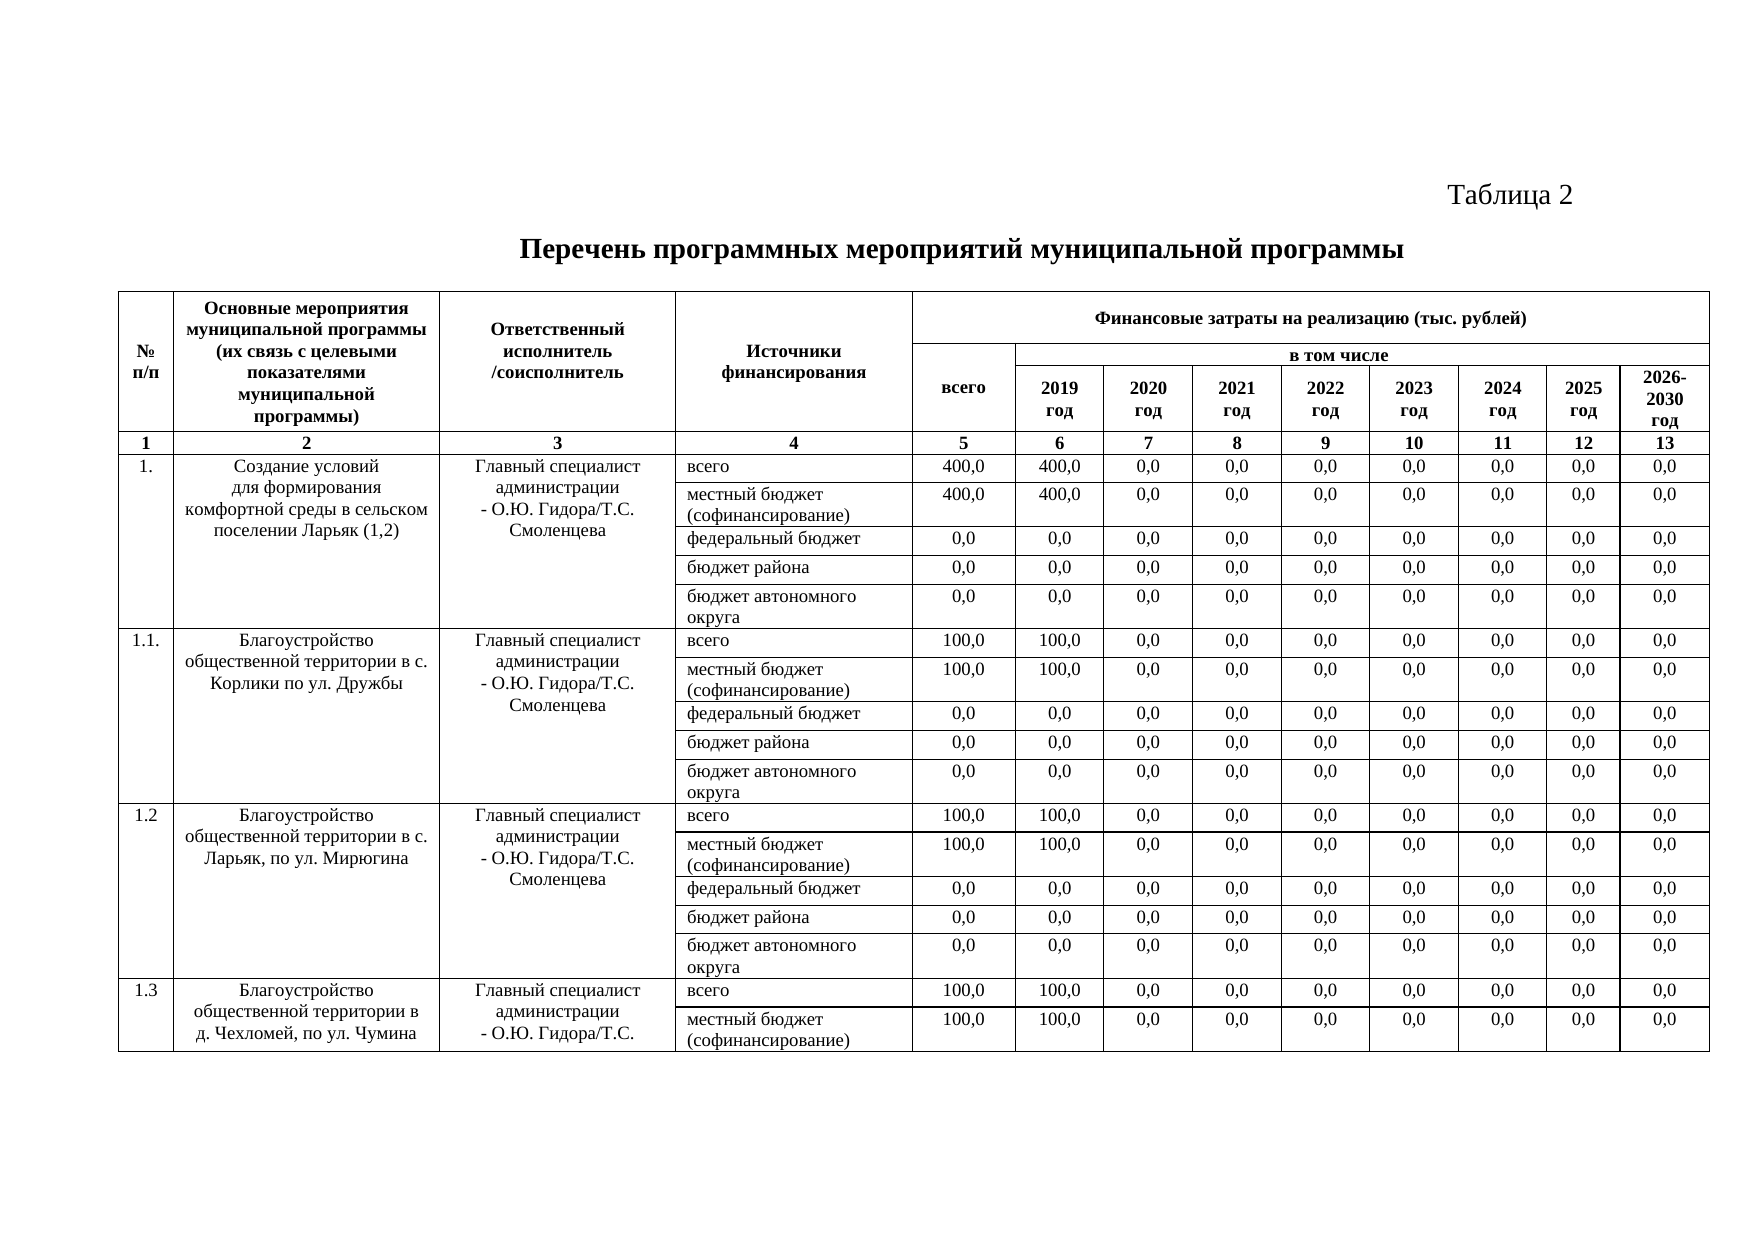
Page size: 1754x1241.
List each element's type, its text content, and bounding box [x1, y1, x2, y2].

table_cell 0,0 [1547, 585, 1619, 628]
table_cell 0,0 [1459, 804, 1546, 831]
table_cell 0,0 [1459, 731, 1546, 758]
table_cell бюджет автономного округа [676, 585, 912, 628]
table_cell 0,0 [1459, 877, 1546, 904]
table_cell 0,0 [1459, 483, 1546, 526]
table_cell 0,0 [1282, 934, 1369, 977]
table_cell 0,0 [1282, 658, 1369, 701]
table_cell Создание условий для формирования комфортной среды в сельском поселении Ларьяк (1,2) [174, 455, 439, 628]
table_cell 0,0 [1547, 483, 1619, 526]
table_cell 2020 год [1104, 366, 1192, 431]
table_cell 100,0 [913, 1008, 1015, 1051]
table_cell Главный специалист администрации - О.Ю. Гидора/Т.С. Смоленцева [440, 455, 675, 628]
table_cell 0,0 [1621, 455, 1709, 482]
table_cell 400,0 [913, 483, 1015, 526]
table_cell 0,0 [1547, 702, 1619, 729]
table_cell бюджет автономного округа [676, 934, 912, 977]
table_cell 0,0 [1621, 833, 1709, 876]
table_cell 0,0 [1104, 979, 1192, 1006]
table_cell 0,0 [1547, 455, 1619, 482]
table_cell 0,0 [1370, 731, 1458, 758]
table_cell 0,0 [1459, 455, 1546, 482]
table_cell 0,0 [913, 906, 1015, 933]
table_cell 0,0 [1459, 760, 1546, 803]
table_cell 0,0 [913, 585, 1015, 628]
table_cell 13 [1621, 432, 1709, 453]
table_cell 0,0 [1282, 804, 1369, 831]
table_cell местный бюджет (софинансирование) [676, 833, 912, 876]
table_cell федеральный бюджет [676, 877, 912, 904]
table_cell 100,0 [1016, 1008, 1103, 1051]
table_header Ответственный исполнитель /соисполнитель [440, 292, 675, 431]
table_cell 0,0 [1193, 906, 1281, 933]
table_header № п/п [119, 292, 173, 431]
table_cell 0,0 [1193, 455, 1281, 482]
table_cell 0,0 [913, 760, 1015, 803]
table_cell 0,0 [1104, 527, 1192, 555]
table_cell 100,0 [913, 658, 1015, 701]
table_cell 0,0 [1282, 833, 1369, 876]
table_cell 0,0 [1370, 658, 1458, 701]
table_cell 0,0 [1104, 658, 1192, 701]
table_cell 0,0 [1104, 760, 1192, 803]
table_cell 0,0 [1459, 702, 1546, 729]
table_cell 0,0 [1193, 629, 1281, 657]
table_cell 0,0 [1547, 833, 1619, 876]
table_cell 0,0 [913, 527, 1015, 555]
table_cell 0,0 [1547, 934, 1619, 977]
table_cell 0,0 [1193, 658, 1281, 701]
table_cell 0,0 [1193, 760, 1281, 803]
table_cell 0,0 [1282, 906, 1369, 933]
table_cell 0,0 [1016, 731, 1103, 758]
table_cell 11 [1459, 432, 1546, 453]
table_cell 0,0 [1104, 629, 1192, 657]
table_cell 0,0 [1193, 1008, 1281, 1051]
table_header Основные мероприятия муниципальной программы (их связь с целевыми показателями муниципальной программы) [174, 292, 439, 431]
table_cell 0,0 [1193, 527, 1281, 555]
table_cell 0,0 [1621, 934, 1709, 977]
table_cell 0,0 [1621, 629, 1709, 657]
table_cell 100,0 [913, 629, 1015, 657]
table_cell 100,0 [1016, 979, 1103, 1006]
table_cell 400,0 [913, 455, 1015, 482]
table_cell 0,0 [1282, 527, 1369, 555]
table_cell 0,0 [1104, 1008, 1192, 1051]
table_cell 0,0 [913, 702, 1015, 729]
table_cell 0,0 [1459, 934, 1546, 977]
table_cell 0,0 [1282, 629, 1369, 657]
table_cell 100,0 [1016, 833, 1103, 876]
table_cell 0,0 [1104, 702, 1192, 729]
table_cell 0,0 [1282, 877, 1369, 904]
table_cell 8 [1193, 432, 1281, 453]
table_cell 0,0 [1104, 833, 1192, 876]
table_cell 0,0 [1621, 979, 1709, 1006]
table_cell 0,0 [1459, 527, 1546, 555]
table_cell 0,0 [1016, 760, 1103, 803]
table_cell 0,0 [1621, 483, 1709, 526]
table_cell 0,0 [1104, 731, 1192, 758]
table_cell 0,0 [1459, 1008, 1546, 1051]
table_cell 0,0 [1016, 702, 1103, 729]
table_cell бюджет автономного округа [676, 760, 912, 803]
table_cell 2022 год [1282, 366, 1369, 431]
table_cell 0,0 [1193, 556, 1281, 583]
table_cell 0,0 [1016, 585, 1103, 628]
table_cell 0,0 [1193, 833, 1281, 876]
table_cell 0,0 [1621, 658, 1709, 701]
table_cell 0,0 [1459, 556, 1546, 583]
table_cell 0,0 [1104, 585, 1192, 628]
table_cell 0,0 [1547, 1008, 1619, 1051]
table_cell 0,0 [1621, 877, 1709, 904]
table_cell 100,0 [1016, 658, 1103, 701]
table_cell 0,0 [1193, 585, 1281, 628]
table_cell 0,0 [1370, 934, 1458, 977]
table_cell 1. [119, 455, 173, 628]
table_cell бюджет района [676, 731, 912, 758]
table_cell 0,0 [1547, 804, 1619, 831]
table_cell 0,0 [1282, 979, 1369, 1006]
table_cell 0,0 [1547, 877, 1619, 904]
table_cell 0,0 [1370, 455, 1458, 482]
table_cell 0,0 [1547, 731, 1619, 758]
table_cell 6 [1016, 432, 1103, 453]
table_cell 2019 год [1016, 366, 1103, 431]
table_header Источники финансирования [676, 292, 912, 431]
table_cell 0,0 [1016, 906, 1103, 933]
table_cell 0,0 [1621, 731, 1709, 758]
table_cell в том числе [1016, 344, 1369, 365]
table_cell 0,0 [1104, 483, 1192, 526]
table_cell 0,0 [1104, 556, 1192, 583]
table_cell 0,0 [1370, 1008, 1458, 1051]
table_cell 0,0 [1621, 804, 1709, 831]
table_cell [1370, 344, 1709, 365]
table_cell 2024 год [1459, 366, 1546, 431]
table_cell 0,0 [913, 556, 1015, 583]
table_cell 0,0 [1621, 906, 1709, 933]
table_cell 0,0 [1282, 731, 1369, 758]
table_cell Благоустройство общественной территории в д. Чехломей, по ул. Чумина [174, 979, 439, 1051]
table_cell Главный специалист администрации - О.Ю. Гидора/Т.С. Смоленцева [440, 629, 675, 803]
table_cell 5 [913, 432, 1015, 453]
table_cell 0,0 [1193, 483, 1281, 526]
table_cell 0,0 [913, 934, 1015, 977]
table_cell 0,0 [1016, 877, 1103, 904]
table_cell 0,0 [1621, 527, 1709, 555]
table_cell 100,0 [913, 804, 1015, 831]
table_cell 0,0 [1370, 585, 1458, 628]
table_cell всего [676, 804, 912, 831]
table_cell 0,0 [1193, 702, 1281, 729]
table_cell 0,0 [1193, 731, 1281, 758]
table_cell 2021 год [1193, 366, 1281, 431]
table_cell Главный специалист администрации - О.Ю. Гидора/Т.С. Смоленцева [440, 804, 675, 977]
table_cell Благоустройство общественной территории в с. Ларьяк, по ул. Мирюгина [174, 804, 439, 977]
table_cell Благоустройство общественной территории в с. Корлики по ул. Дружбы [174, 629, 439, 803]
table_cell 100,0 [913, 833, 1015, 876]
table_cell 0,0 [1282, 483, 1369, 526]
table_cell 0,0 [1459, 833, 1546, 876]
table_cell 0,0 [1370, 906, 1458, 933]
table_cell 2025 год [1547, 366, 1619, 431]
table_cell 0,0 [1459, 585, 1546, 628]
table_cell 0,0 [1016, 934, 1103, 977]
table_cell 2 [174, 432, 439, 453]
table_cell 0,0 [1104, 906, 1192, 933]
table_cell 0,0 [1016, 556, 1103, 583]
table_cell 0,0 [1016, 527, 1103, 555]
table_cell 0,0 [913, 877, 1015, 904]
table_cell 0,0 [1282, 455, 1369, 482]
table_header Финансовые затраты на реализацию (тыс. рублей) [913, 292, 1709, 343]
table_cell 0,0 [1459, 979, 1546, 1006]
table_cell 0,0 [1547, 979, 1619, 1006]
text Таблица 2 [1447, 177, 1698, 211]
table_cell 0,0 [1459, 658, 1546, 701]
table_cell всего [676, 979, 912, 1006]
table_cell 0,0 [1370, 877, 1458, 904]
table_cell 0,0 [1104, 804, 1192, 831]
table_cell 0,0 [1621, 556, 1709, 583]
table_cell 4 [676, 432, 912, 453]
table_cell 0,0 [1459, 906, 1546, 933]
table_cell 9 [1282, 432, 1369, 453]
table_cell 0,0 [1104, 877, 1192, 904]
table_cell 0,0 [1547, 658, 1619, 701]
table_cell 0,0 [1621, 1008, 1709, 1051]
table_cell 1.1. [119, 629, 173, 803]
table_cell 0,0 [1459, 629, 1546, 657]
table_cell 0,0 [1282, 556, 1369, 583]
table_cell 0,0 [1547, 556, 1619, 583]
table_cell 3 [440, 432, 675, 453]
table_cell всего [913, 344, 1015, 431]
table_cell 400,0 [1016, 455, 1103, 482]
table_cell 0,0 [1547, 527, 1619, 555]
table_cell 100,0 [913, 979, 1015, 1006]
table_cell 0,0 [1370, 527, 1458, 555]
table_cell 0,0 [1104, 455, 1192, 482]
table_cell федеральный бюджет [676, 702, 912, 729]
table_cell местный бюджет (софинансирование) [676, 1008, 912, 1051]
table_cell 0,0 [1547, 760, 1619, 803]
table_cell всего [676, 629, 912, 657]
table_cell 0,0 [1370, 979, 1458, 1006]
table_cell 1.2 [119, 804, 173, 977]
table_cell 7 [1104, 432, 1192, 453]
table_cell 0,0 [1547, 906, 1619, 933]
table_cell федеральный бюджет [676, 527, 912, 555]
table_cell 0,0 [1370, 556, 1458, 583]
table_cell 100,0 [1016, 629, 1103, 657]
table_cell 0,0 [1193, 934, 1281, 977]
table_cell 0,0 [1370, 629, 1458, 657]
table_cell бюджет района [676, 906, 912, 933]
table_cell 0,0 [1282, 760, 1369, 803]
table_cell 12 [1547, 432, 1619, 453]
table_cell 0,0 [1370, 483, 1458, 526]
table_cell 0,0 [1282, 585, 1369, 628]
table_cell 0,0 [1621, 760, 1709, 803]
table_cell 0,0 [913, 731, 1015, 758]
table_cell 0,0 [1547, 629, 1619, 657]
table_cell 0,0 [1370, 760, 1458, 803]
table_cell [440, 979, 675, 1051]
table_cell 0,0 [1282, 1008, 1369, 1051]
table_cell 0,0 [1104, 934, 1192, 977]
table_cell 0,0 [1193, 804, 1281, 831]
table_cell 2026-2030 год [1621, 366, 1709, 431]
text Перечень программных мероприятий муниципальной программы [118, 232, 1731, 265]
table_cell всего [676, 455, 912, 482]
table_cell бюджет района [676, 556, 912, 583]
table_cell 0,0 [1621, 585, 1709, 628]
table_cell 100,0 [1016, 804, 1103, 831]
table_cell 0,0 [1370, 702, 1458, 729]
table_cell 0,0 [1370, 833, 1458, 876]
table_cell 1.3 [119, 979, 173, 1051]
table_cell 0,0 [1193, 979, 1281, 1006]
table_cell местный бюджет (софинансирование) [676, 483, 912, 526]
table_cell 0,0 [1370, 804, 1458, 831]
table_cell 0,0 [1282, 702, 1369, 729]
table_cell 2023 год [1370, 366, 1458, 431]
table_cell 400,0 [1016, 483, 1103, 526]
table_cell 0,0 [1193, 877, 1281, 904]
table_cell местный бюджет (софинансирование) [676, 658, 912, 701]
table_cell 1 [119, 432, 173, 453]
table_cell 10 [1370, 432, 1458, 453]
table_cell 0,0 [1621, 702, 1709, 729]
